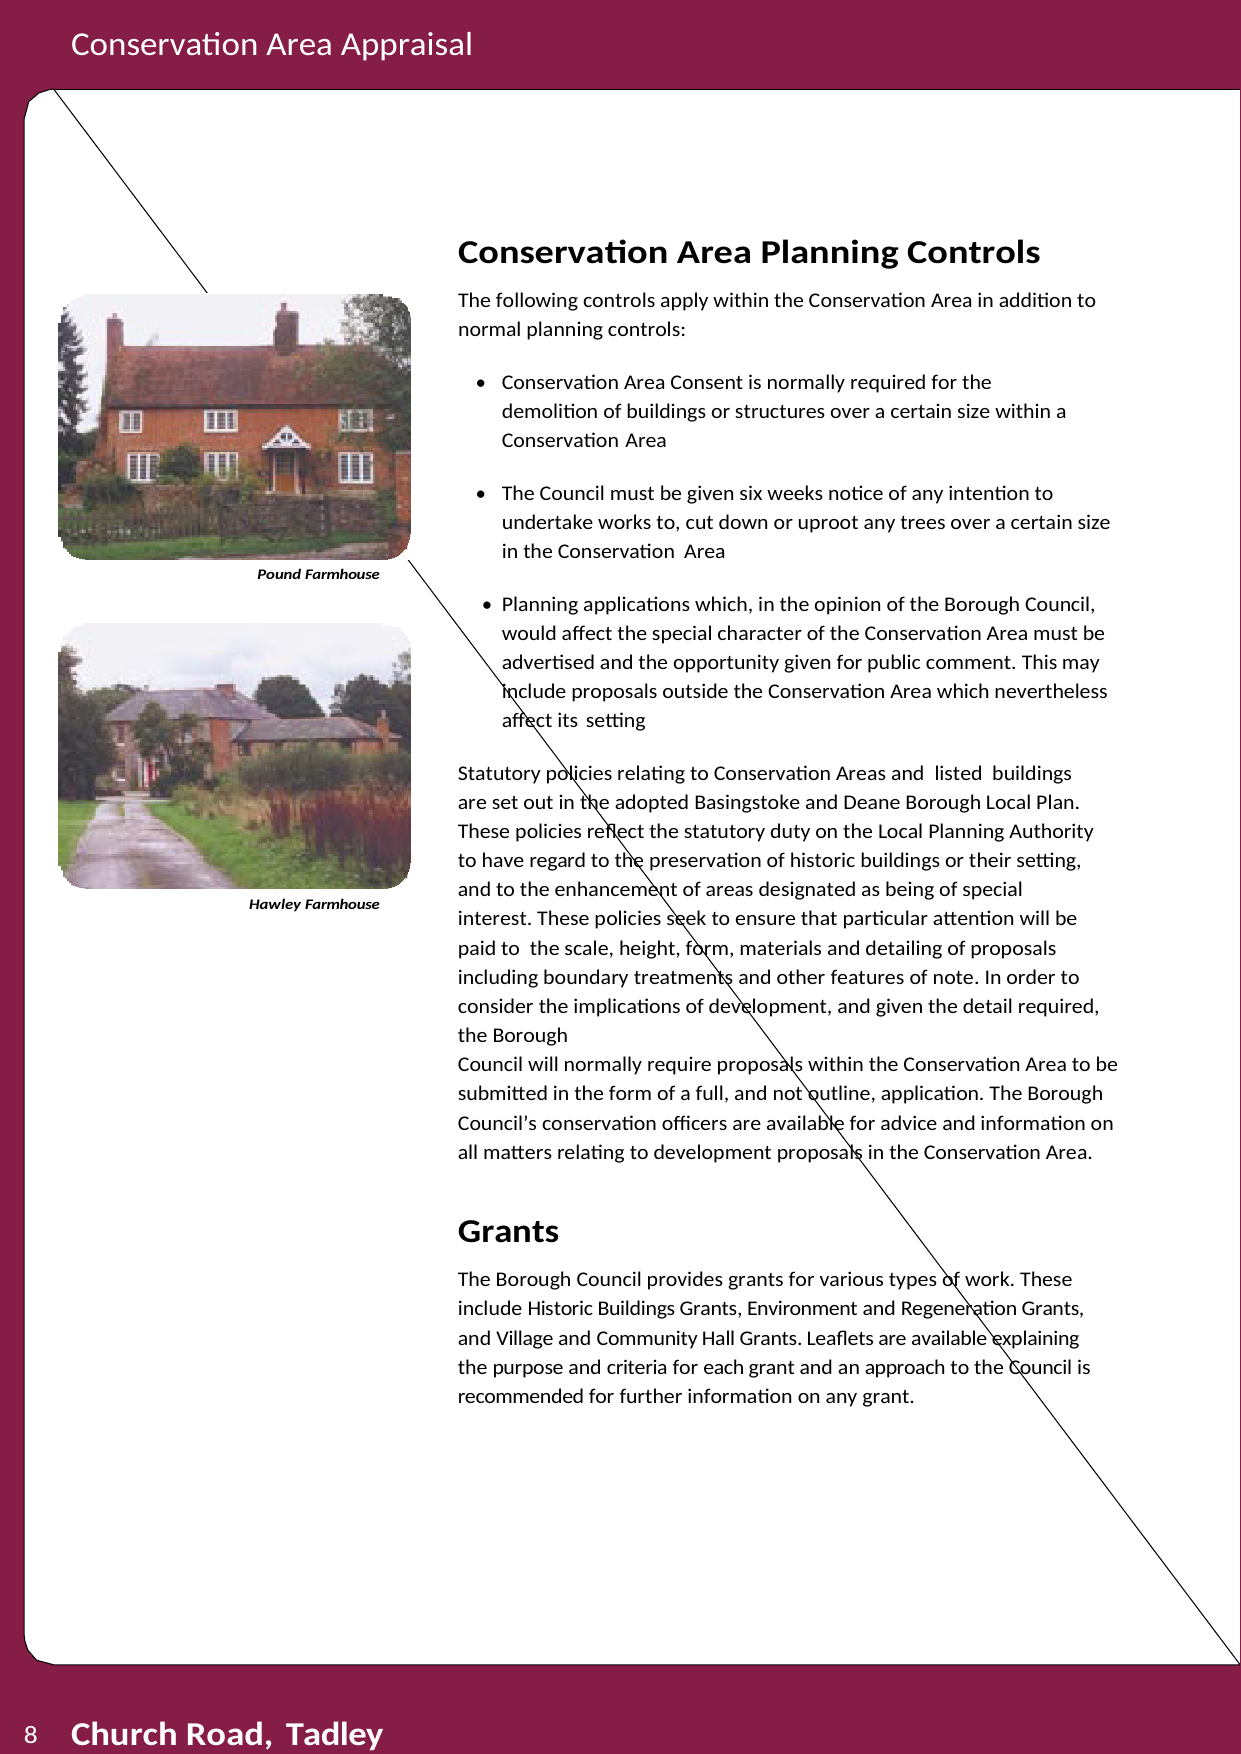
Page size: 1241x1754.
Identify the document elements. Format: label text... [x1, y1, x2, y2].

picture [58, 622, 411, 889]
picture [58, 293, 411, 560]
list Conservation Area Consent is normally required for the demolition of buildings or structures over a certain size within a Conservation Area [475, 369, 1071, 453]
list The Council must be given six weeks notice of any intention to undertake works to, cut down or uproot any trees over a certain size in the Conservation Area [475, 480, 1118, 563]
subtitle Conservation Area Appraisal [71, 23, 1228, 64]
text Council will normally require proposals within the Conservation Area to be submitted in the form of a full, and not outline, application. The Borough Council’s conservation officers are available for advice and information on all matters relating to development proposals in the Conservation Area. [458, 1051, 1134, 1164]
list Planning applications which, in the opinion of the Borough Council, would affect the special character of the Conservation Area must be advertised and the opportunity given for public comment. This may include proposals outside the Conservation Area which nevertheless affect its setting [482, 591, 1114, 733]
text Hawley Farmhouse [249, 896, 380, 913]
text The Borough Council provides grants for various types of work. These include Historic Buildings Grants, Environment and Regeneration Grants, and Village and Community Hall Grants. Leaflets are available explaining the purpose and criteria for each grant and an approach to the Council is recommended for further information on any grant. [458, 1266, 1095, 1408]
text Conservation Area Planning Controls [458, 231, 1228, 272]
subtitle Grants [458, 1211, 1228, 1251]
text Pound Farmhouse [257, 565, 380, 583]
subtitle 8 Church Road, Tadley [23, 1713, 1228, 1754]
text Statutory policies relating to Conservation Areas and listed buildings are set out in the adopted Basingstoke and Deane Borough Local Plan. These policies reflect the statutory duty on the Local Planning Authority to have regard to the preservation of historic buildings or their setting, and to the enhancement of areas designated as being of special interest. These policies seek to ensure that particular attention will be paid to the scale, height, form, materials and detailing of proposals including boundary treatments and other features of note. In order to consider the implications of development, and given the detail required, the Borough [458, 760, 1103, 1048]
text The following controls apply within the Conservation Area in addition to normal planning controls: [458, 287, 1119, 342]
